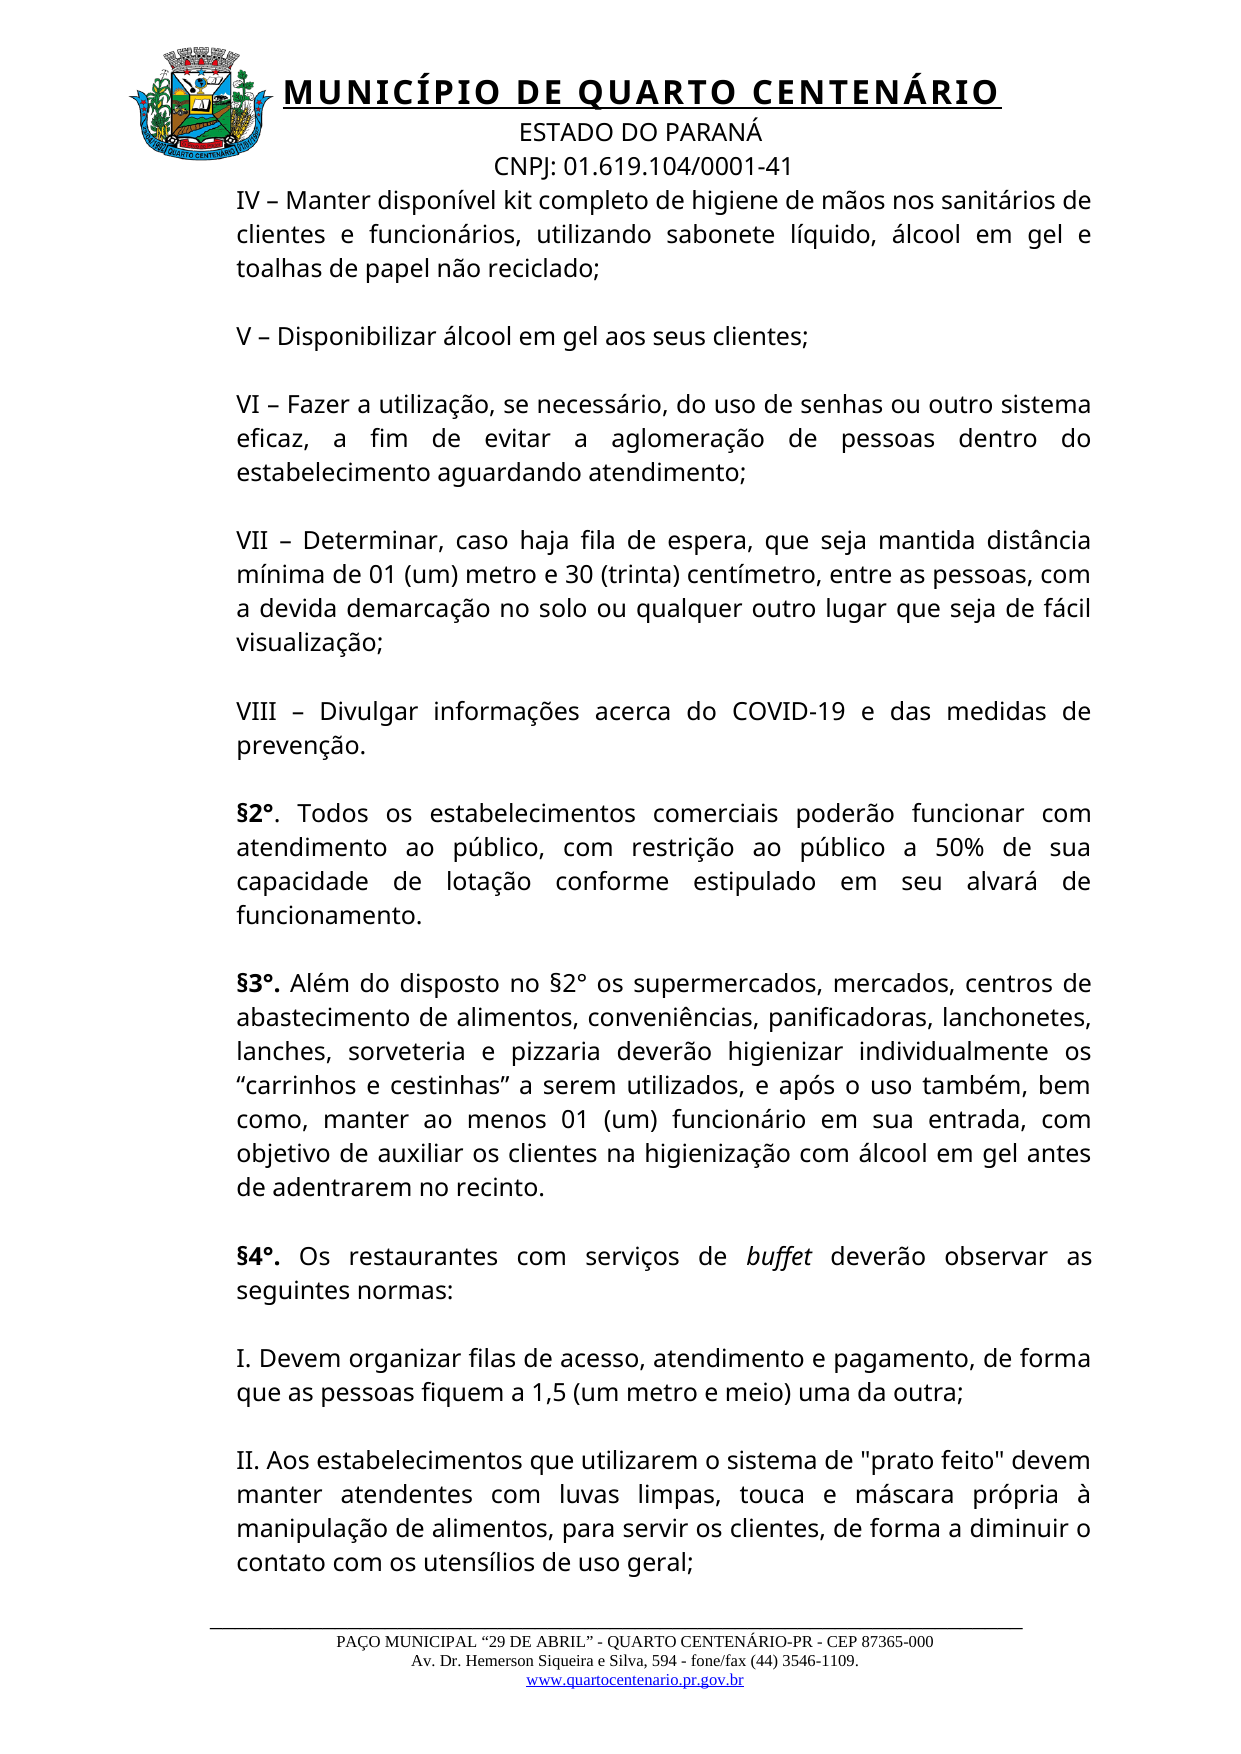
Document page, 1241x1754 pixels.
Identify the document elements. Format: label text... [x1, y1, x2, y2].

list VII – Determinar, caso haja fila de espera, que seja mantida distância mínima de 01 (um) metro e 30 (trinta) centímetro, entre as pessoas, com a devida demarcação no solo ou qualquer outro lugar que seja de fácil visualização; [236, 523, 1093, 659]
list V – Disponibilizar álcool em gel aos seus clientes; [236, 318, 1093, 353]
list II. Aos estabelecimentos que utilizarem o sistema de "prato feito" devem manter atendentes com luvas limpas, touca e máscara própria à manipulação de alimentos, para servir os clientes, de forma a diminuir o contato com os utensílios de uso geral; [236, 1443, 1093, 1579]
list §3°. Além do disposto no §2° os supermercados, mercados, centros de abastecimento de alimentos, conveniências, panificadoras, lanchonetes, lanches, sorveteria e pizzaria deverão higienizar individualmente os “carrinhos e cestinhas” a serem utilizados, e após o uso também, bem como, manter ao menos 01 (um) funcionário em sua entrada, com objetivo de auxiliar os clientes na higienização com álcool em gel antes de adentrarem no recinto. [236, 966, 1093, 1204]
list VI – Fazer a utilização, se necessário, do uso de senhas ou outro sistema eficaz, a fim de evitar a aglomeração de pessoas dentro do estabelecimento aguardando atendimento; [236, 387, 1093, 489]
list §4°. Os restaurantes com serviços de buffet deverão observar as seguintes normas: [236, 1238, 1093, 1306]
list IV – Manter disponível kit completo de higiene de mãos nos sanitários de clientes e funcionários, utilizando sabonete líquido, álcool em gel e toalhas de papel não reciclado; [236, 182, 1093, 284]
list I. Devem organizar filas de acesso, atendimento e pagamento, de forma que as pessoas fiquem a 1,5 (um metro e meio) uma da outra; [236, 1340, 1093, 1408]
list §2°. Todos os estabelecimentos comerciais poderão funcionar com atendimento ao público, com restrição ao público a 50% de sua capacidade de lotação conforme estipulado em seu alvará de funcionamento. [236, 795, 1093, 932]
list VIII – Divulgar informações acerca do COVID-19 e das medidas de prevenção. [236, 693, 1093, 761]
picture [118, 39, 277, 171]
